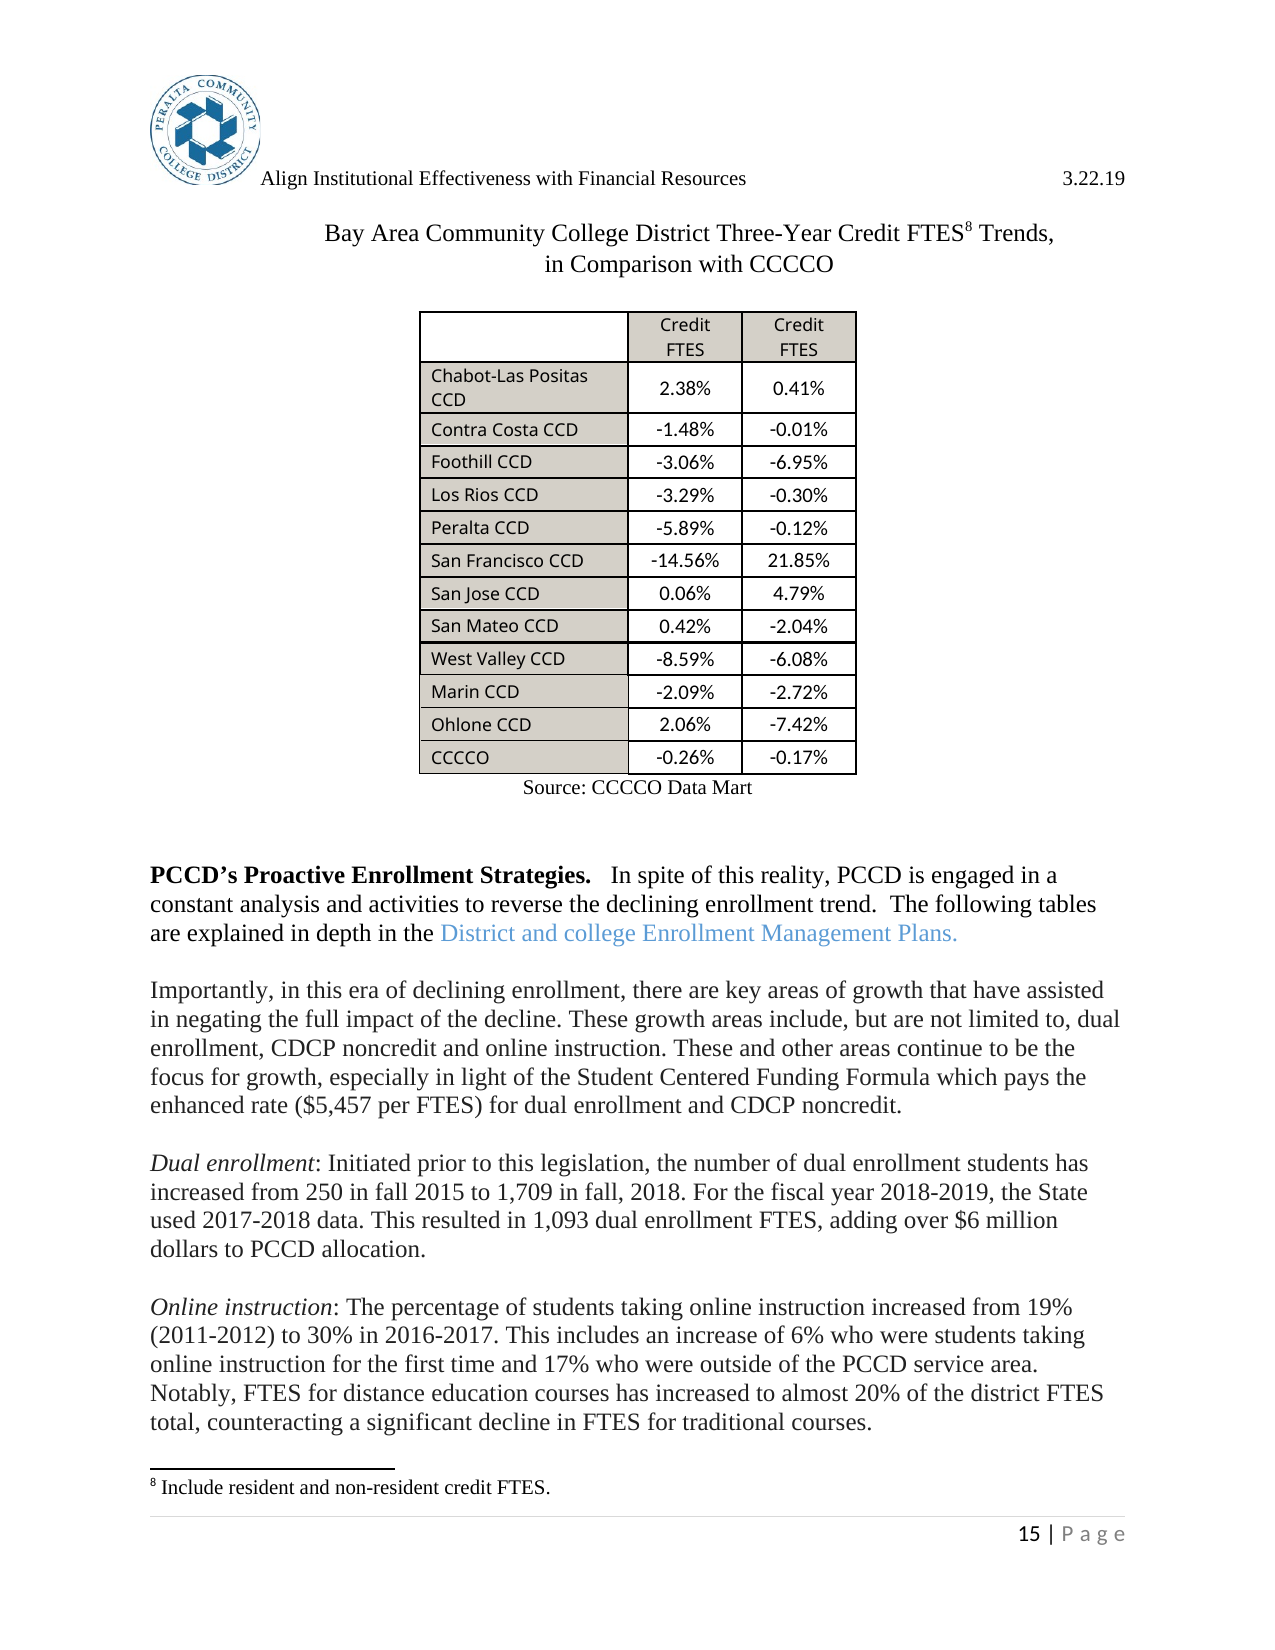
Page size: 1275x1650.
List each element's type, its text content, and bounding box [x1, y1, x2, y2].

table_cell -0.26% [629, 742, 741, 773]
table_cell -6.08% [743, 644, 855, 674]
list Bay Area Community College District Three-Year Credit FTES Trends, [253, 218, 1125, 246]
table_cell -6.95% [743, 447, 855, 477]
table_header Credit FTES [629, 313, 741, 361]
table_header Credit FTES [743, 313, 855, 361]
table_cell 0.42% [629, 611, 741, 641]
table_cell Peralta CCD [421, 512, 627, 543]
table_cell 0.41% [743, 363, 855, 412]
table_cell -0.30% [743, 479, 855, 510]
table_cell -0.01% [743, 414, 855, 444]
table_cell West Valley CCD [421, 644, 627, 674]
table_cell Contra Costa CCD [421, 414, 627, 444]
table_cell Los Rios CCD [421, 479, 627, 510]
table_cell -14.56% [629, 545, 741, 576]
table_cell 2.38% [629, 363, 741, 412]
text Online instruction: The percentage of students taking online instruction increased from 19% (2011-2012) to 30% in 2016-2017. This includes an increase of 6% who were students taking online instruction for the first time and 17% who were outside of the PCCD service area. Notably, FTES for distance education courses has increased to almost 20% of the district FTES total, counteracting a significant decline in FTES for traditional courses. [150, 1292, 1125, 1435]
table_cell 4.79% [743, 578, 855, 608]
table_cell -0.17% [743, 742, 855, 773]
table_cell -1.48% [629, 414, 741, 444]
table_cell -3.29% [629, 479, 741, 510]
list in Comparison with CCCCO [253, 249, 1125, 277]
text Dual enrollment: Initiated prior to this legislation, the number of dual enrollment students has increased from 250 in fall 2015 to 1,709 in fall, 2018. For the fiscal year 2018-2019, the State used 2017-2018 data. This resulted in 1,093 dual enrollment FTES, adding over $6 million dollars to PCCD allocation. [150, 1148, 1125, 1263]
table_cell Chabot-Las Positas CCD [421, 363, 627, 412]
table_cell -2.09% [629, 676, 741, 707]
table_cell 21.85% [743, 545, 855, 576]
table_cell Foothill CCD [421, 447, 627, 477]
table_cell 0.06% [629, 578, 741, 608]
table_cell Ohlone CCD [420, 707, 628, 740]
text PCCD’s Proactive Enrollment Strategies. In spite of this reality, PCCD is engaged in a constant analysis and activities to reverse the declining enrollment trend. The following tables are explained in depth in the District and college Enrollment Management Plans. [150, 860, 1125, 947]
table_cell 2.06% [629, 709, 741, 740]
table_cell -2.72% [743, 676, 855, 707]
table_cell -7.42% [743, 709, 855, 740]
table_cell San Jose CCD [421, 578, 627, 608]
table_cell -2.04% [743, 611, 855, 641]
text Source: CCCCO Data Mart [150, 775, 1125, 799]
table_cell -5.89% [629, 512, 741, 543]
table_cell San Francisco CCD [421, 545, 627, 576]
table_cell San Mateo CCD [421, 611, 627, 641]
table_cell -3.06% [629, 447, 741, 477]
picture [150, 75, 260, 185]
table_header [421, 313, 627, 361]
table_cell -0.12% [743, 512, 855, 543]
table_cell CCCCO [420, 740, 628, 773]
table_cell Marin CCD [420, 675, 628, 707]
table_cell -8.59% [629, 644, 741, 674]
text Importantly, in this era of declining enrollment, there are key areas of growth that have assisted in negating the full impact of the decline. These growth areas include, but are not limited to, dual enrollment, CDCP noncredit and online instruction. These and other areas continue to be the focus for growth, especially in light of the Student Centered Funding Formula which pays the enhanced rate ($5,457 per FTES) for dual enrollment and CDCP noncredit. [150, 975, 1125, 1119]
